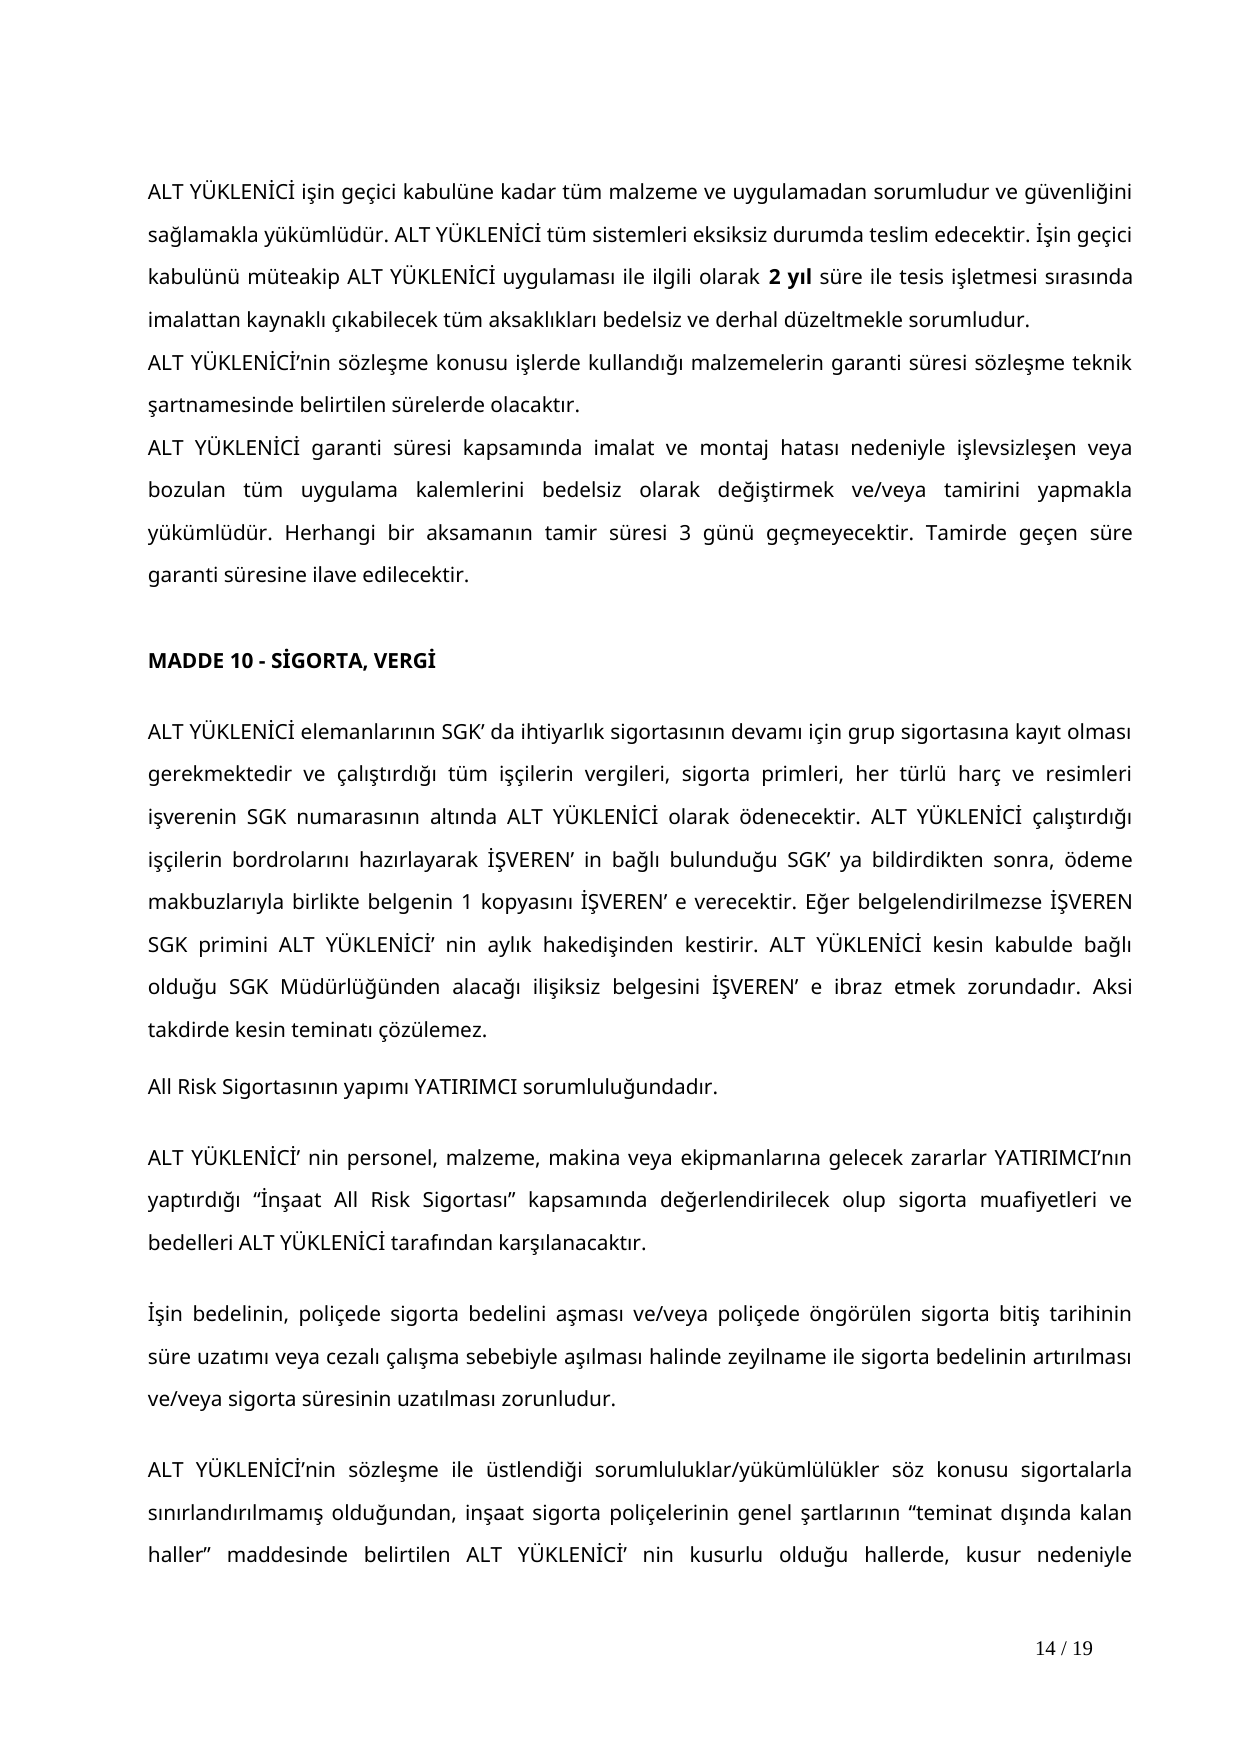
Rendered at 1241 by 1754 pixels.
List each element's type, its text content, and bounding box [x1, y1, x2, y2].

text ALT YÜKLENİCİ’nin sözleşme konusu işlerde kullandığı malzemelerin garanti süresi sözleşme teknik şartnamesinde belirtilen sürelerde olacaktır. [148, 348, 1134, 419]
text ALT YÜKLENİCİ elemanlarının SGK’ da ihtiyarlık sigortasının devamı için grup sigortasına kayıt olması gerekmektedir ve çalıştırdığı tüm işçilerin vergileri, sigorta primleri, her türlü harç ve resimleri işverenin SGK numarasının altında ALT YÜKLENİCİ olarak ödenecektir. ALT YÜKLENİCİ çalıştırdığı işçilerin bordrolarını hazırlayarak İŞVEREN’ in bağlı bulunduğu SGK’ ya bildirdikten sonra, ödeme makbuzlarıyla birlikte belgenin 1 kopyasını İŞVEREN’ e verecektir. Eğer belgelendirilmezse İŞVEREN SGK primini ALT YÜKLENİCİ’ nin aylık hakedişinden kestirir. ALT YÜKLENİCİ kesin kabulde bağlı olduğu SGK Müdürlüğünden alacağı ilişiksiz belgesini İŞVEREN’ e ibraz etmek zorundadır. Aksi takdirde kesin teminatı çözülemez. [148, 717, 1134, 1043]
text İşin bedelinin, poliçede sigorta bedelini aşması ve/veya poliçede öngörülen sigorta bitiş tarihinin süre uzatımı veya cezalı çalışma sebebiyle aşılması halinde zeyilname ile sigorta bedelinin artırılması ve/veya sigorta süresinin uzatılması zorunludur. [148, 1299, 1134, 1413]
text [148, 1455, 1134, 1569]
text ALT YÜKLENİCİ garanti süresi kapsamında imalat ve montaj hatası nedeniyle işlevsizleşen veya bozulan tüm uygulama kalemlerini bedelsiz olarak değiştirmek ve/veya tamirini yapmakla yükümlüdür. Herhangi bir aksamanın tamir süresi 3 günü geçmeyecektir. Tamirde geçen süre garanti süresine ilave edilecektir. [148, 433, 1134, 589]
text ALT YÜKLENİCİ işin geçici kabulüne kadar tüm malzeme ve uygulamadan sorumludur ve güvenliğini sağlamakla yükümlüdür. ALT YÜKLENİCİ tüm sistemleri eksiksiz durumda teslim edecektir. İşin geçici kabulünü müteakip ALT YÜKLENİCİ uygulaması ile ilgili olarak 2 yıl süre ile tesis işletmesi sırasında imalattan kaynaklı çıkabilecek tüm aksaklıkları bedelsiz ve derhal düzeltmekle sorumludur. [148, 177, 1134, 333]
text All Risk Sigortasının yapımı YATIRIMCI sorumluluğundadır. [148, 1072, 1134, 1100]
text ALT YÜKLENİCİ’ nin personel, malzeme, makina veya ekipmanlarına gelecek zararlar YATIRIMCI’nın yaptırdığı “İnşaat All Risk Sigortası” kapsamında değerlendirilecek olup sigorta muafiyetleri ve bedelleri ALT YÜKLENİCİ tarafından karşılanacaktır. [148, 1143, 1134, 1257]
subtitle MADDE 10 - SİGORTA, VERGİ [148, 646, 1134, 674]
